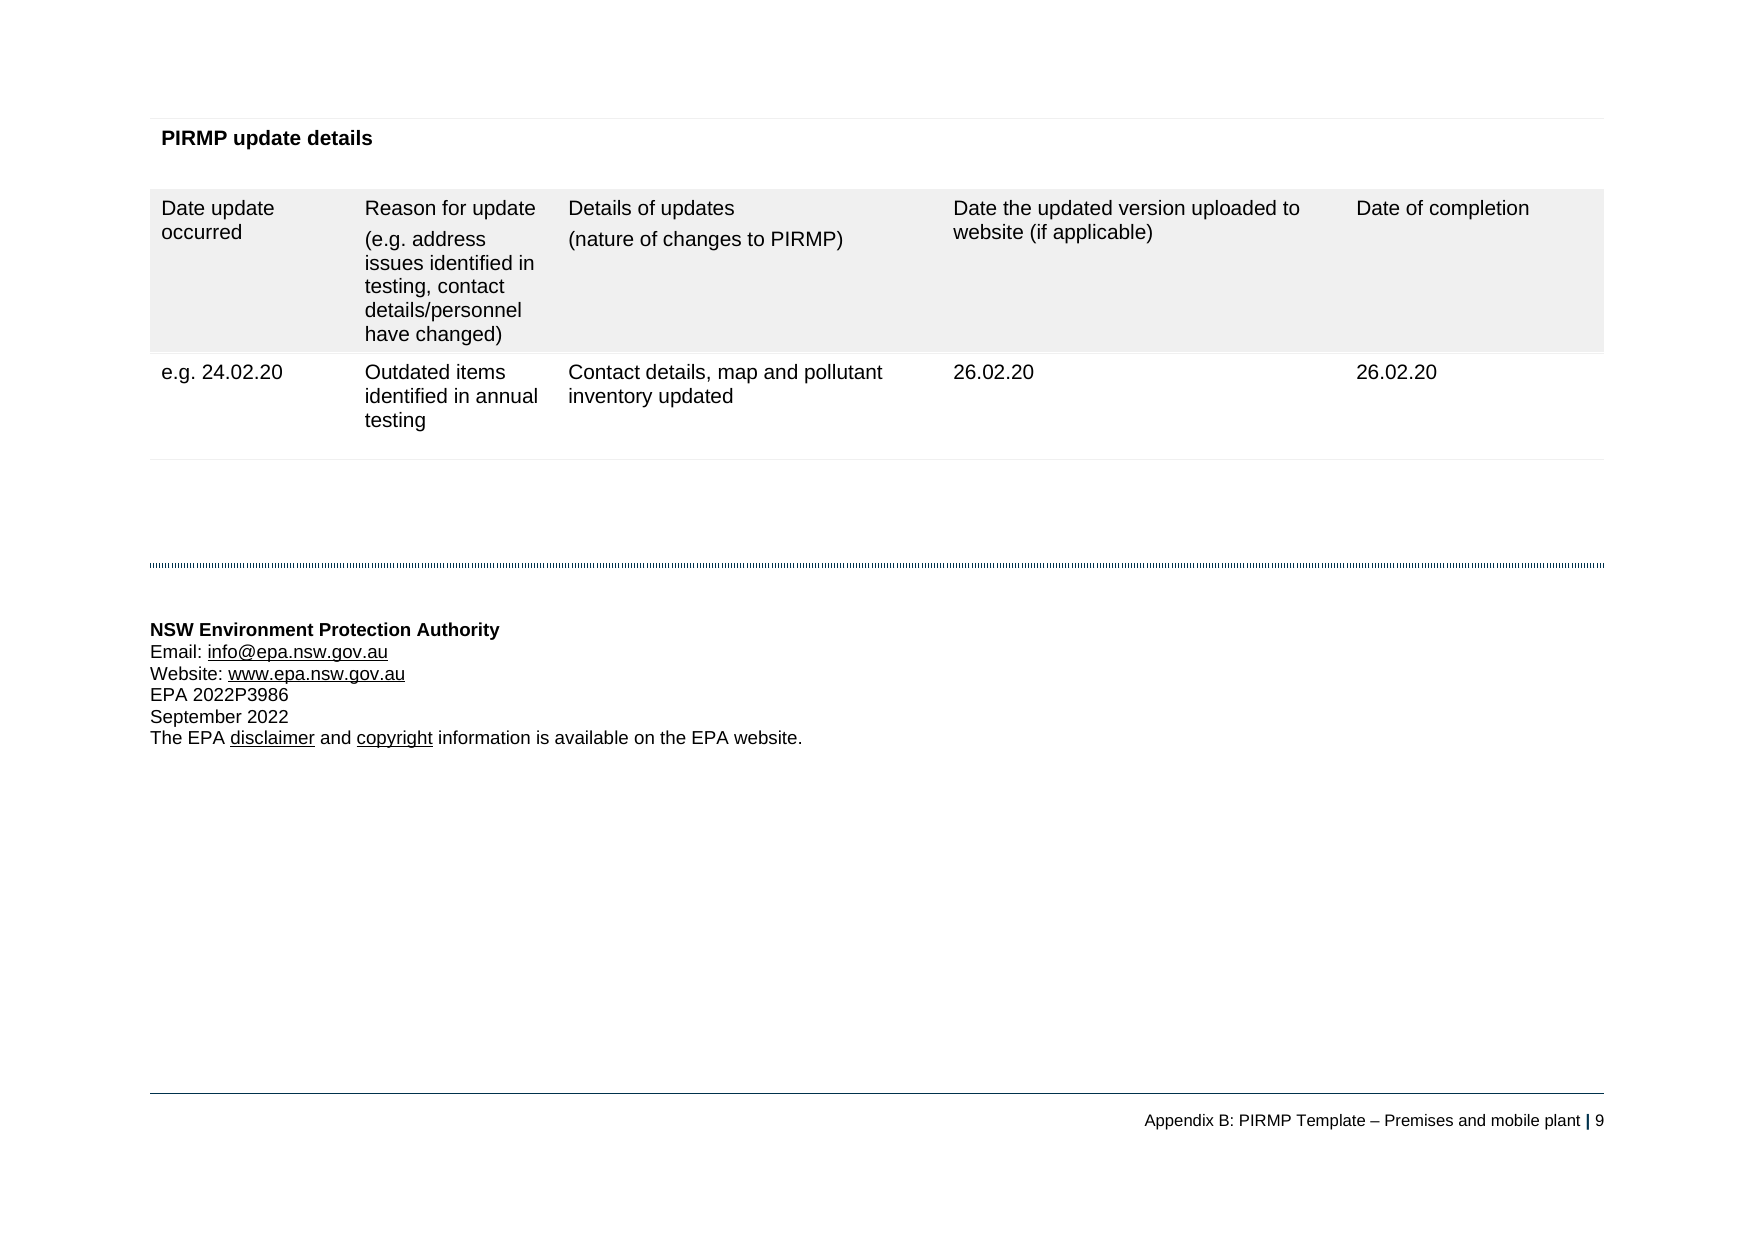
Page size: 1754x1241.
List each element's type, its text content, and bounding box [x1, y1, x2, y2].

table_cell Date update occurred [150, 190, 353, 352]
table_cell 26.02.20 [942, 354, 1345, 459]
table_cell Reason for update (e.g. address issues identified in testing, contact details/personnel have changed) [353, 190, 557, 352]
text Website: www.epa.nsw.gov.au [150, 662, 1604, 684]
text EPA 2022P3986 [150, 684, 1604, 706]
table_cell Details of updates (nature of changes to PIRMP) [557, 190, 942, 352]
table_cell Contact details, map and pollutant inventory updated [557, 354, 942, 459]
table_cell Date of completion [1345, 190, 1604, 352]
subtitle NSW Environment Protection Authority [150, 619, 1604, 641]
table_cell Outdated items identified in annual testing [353, 354, 557, 459]
table_cell Date the updated version uploaded to website (if applicable) [942, 190, 1345, 352]
text Email: info@epa.nsw.gov.au [150, 641, 1604, 662]
table_cell PIRMP update details [150, 119, 1604, 189]
table_cell 26.02.20 [1345, 354, 1604, 459]
text September 2022 The EPA disclaimer and copyright information is available on the EPA website. [150, 706, 1604, 749]
table_cell e.g. 24.02.20 [150, 354, 353, 459]
